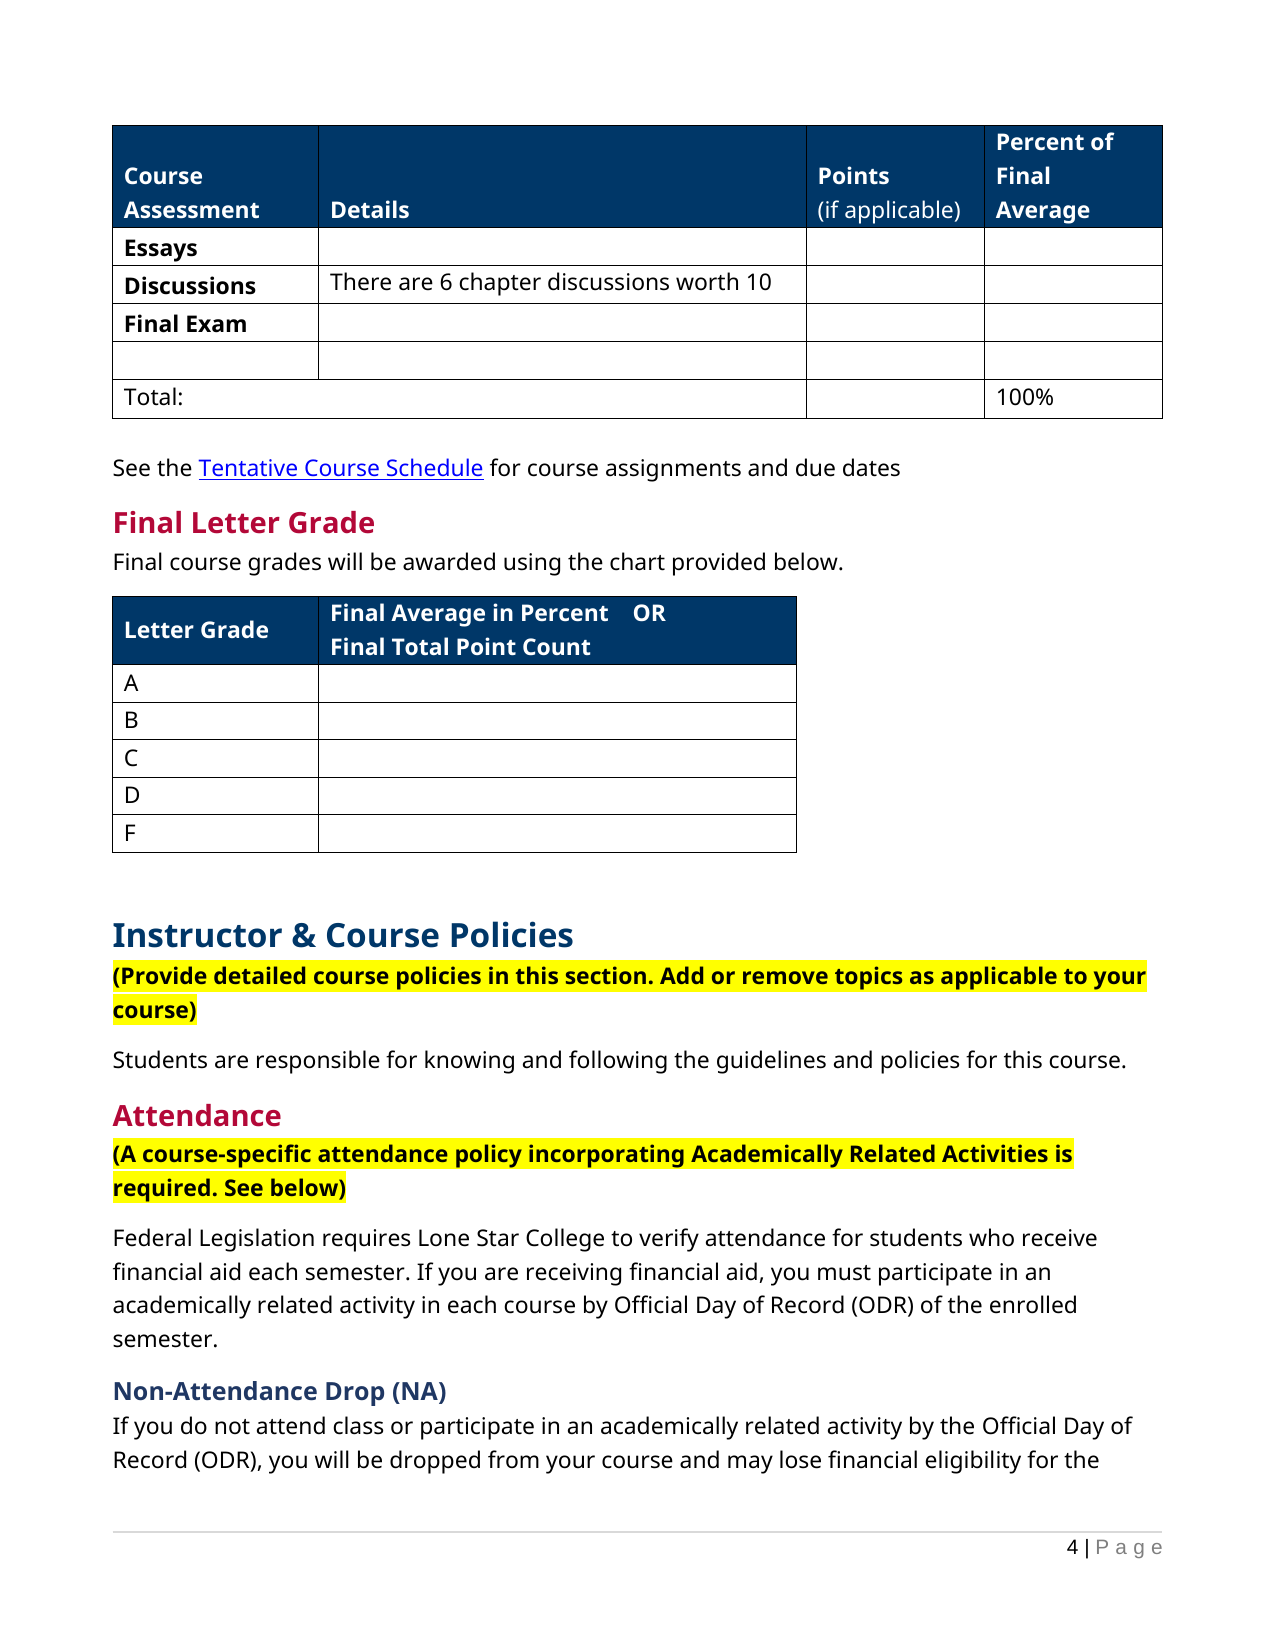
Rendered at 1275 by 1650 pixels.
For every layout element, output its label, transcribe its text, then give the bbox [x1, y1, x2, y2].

subtitle Instructor & Course Policies [112, 911, 1179, 957]
text Students are responsible for knowing and following the guidelines and policies for this course. [112, 1044, 1162, 1076]
table_cell Final Exam [113, 304, 318, 341]
table_cell F [113, 815, 318, 852]
table_cell [807, 380, 984, 417]
table_cell [319, 703, 796, 739]
table_cell [985, 342, 1162, 379]
text See the Tentative Course Schedule for course assignments and due dates [112, 419, 1162, 483]
table_cell [319, 740, 796, 777]
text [112, 1410, 1162, 1475]
table_cell [319, 815, 796, 852]
table_header Details [319, 126, 806, 227]
table_cell [807, 304, 984, 341]
table_cell Total: [113, 380, 806, 417]
table_cell [985, 266, 1162, 303]
text (Provide detailed course policies in this section. Add or remove topics as applicable to your course) [112, 960, 1162, 1025]
text (A course-specific attendance policy incorporating Academically Related Activities is required. See below) [112, 1138, 1162, 1203]
table_header Final Average in Percent OR Final Total Point Count [319, 597, 796, 664]
table_cell A [113, 665, 318, 702]
table_cell [807, 342, 984, 379]
table_cell [319, 304, 806, 341]
table_cell [985, 228, 1162, 265]
subtitle Attendance [112, 1095, 1162, 1134]
subtitle Final Letter Grade [112, 503, 1162, 542]
table_cell [319, 228, 806, 265]
text Final course grades will be awarded using the chart provided below. [112, 546, 1162, 577]
table_cell [807, 228, 984, 265]
table_header Letter Grade [113, 597, 318, 664]
table_cell [985, 304, 1162, 341]
table_cell 100% [985, 380, 1162, 417]
table_cell There are 6 chapter discussions worth 10 points each [319, 266, 806, 303]
table_cell B [113, 703, 318, 739]
table_cell Essays [113, 228, 318, 265]
text Federal Legislation requires Lone Star College to verify attendance for students who receive financial aid each semester. If you are receiving financial aid, you must participate in an academically related activity in each course by Official Day of Record (ODR) of the enrolled semester. [112, 1222, 1162, 1354]
table_cell Discussions [113, 266, 318, 303]
table_cell [319, 342, 806, 379]
table_cell [319, 665, 796, 702]
table_cell [319, 778, 796, 814]
table_cell [807, 266, 984, 303]
table_cell [113, 342, 318, 379]
table_header Points (if applicable) [807, 126, 984, 227]
table_header Course Assessment [113, 126, 318, 227]
table_cell D [113, 778, 318, 814]
subtitle Non-Attendance Drop (NA) [112, 1373, 1162, 1408]
table_cell C [113, 740, 318, 777]
table_header Percent of Final Average [985, 126, 1162, 227]
